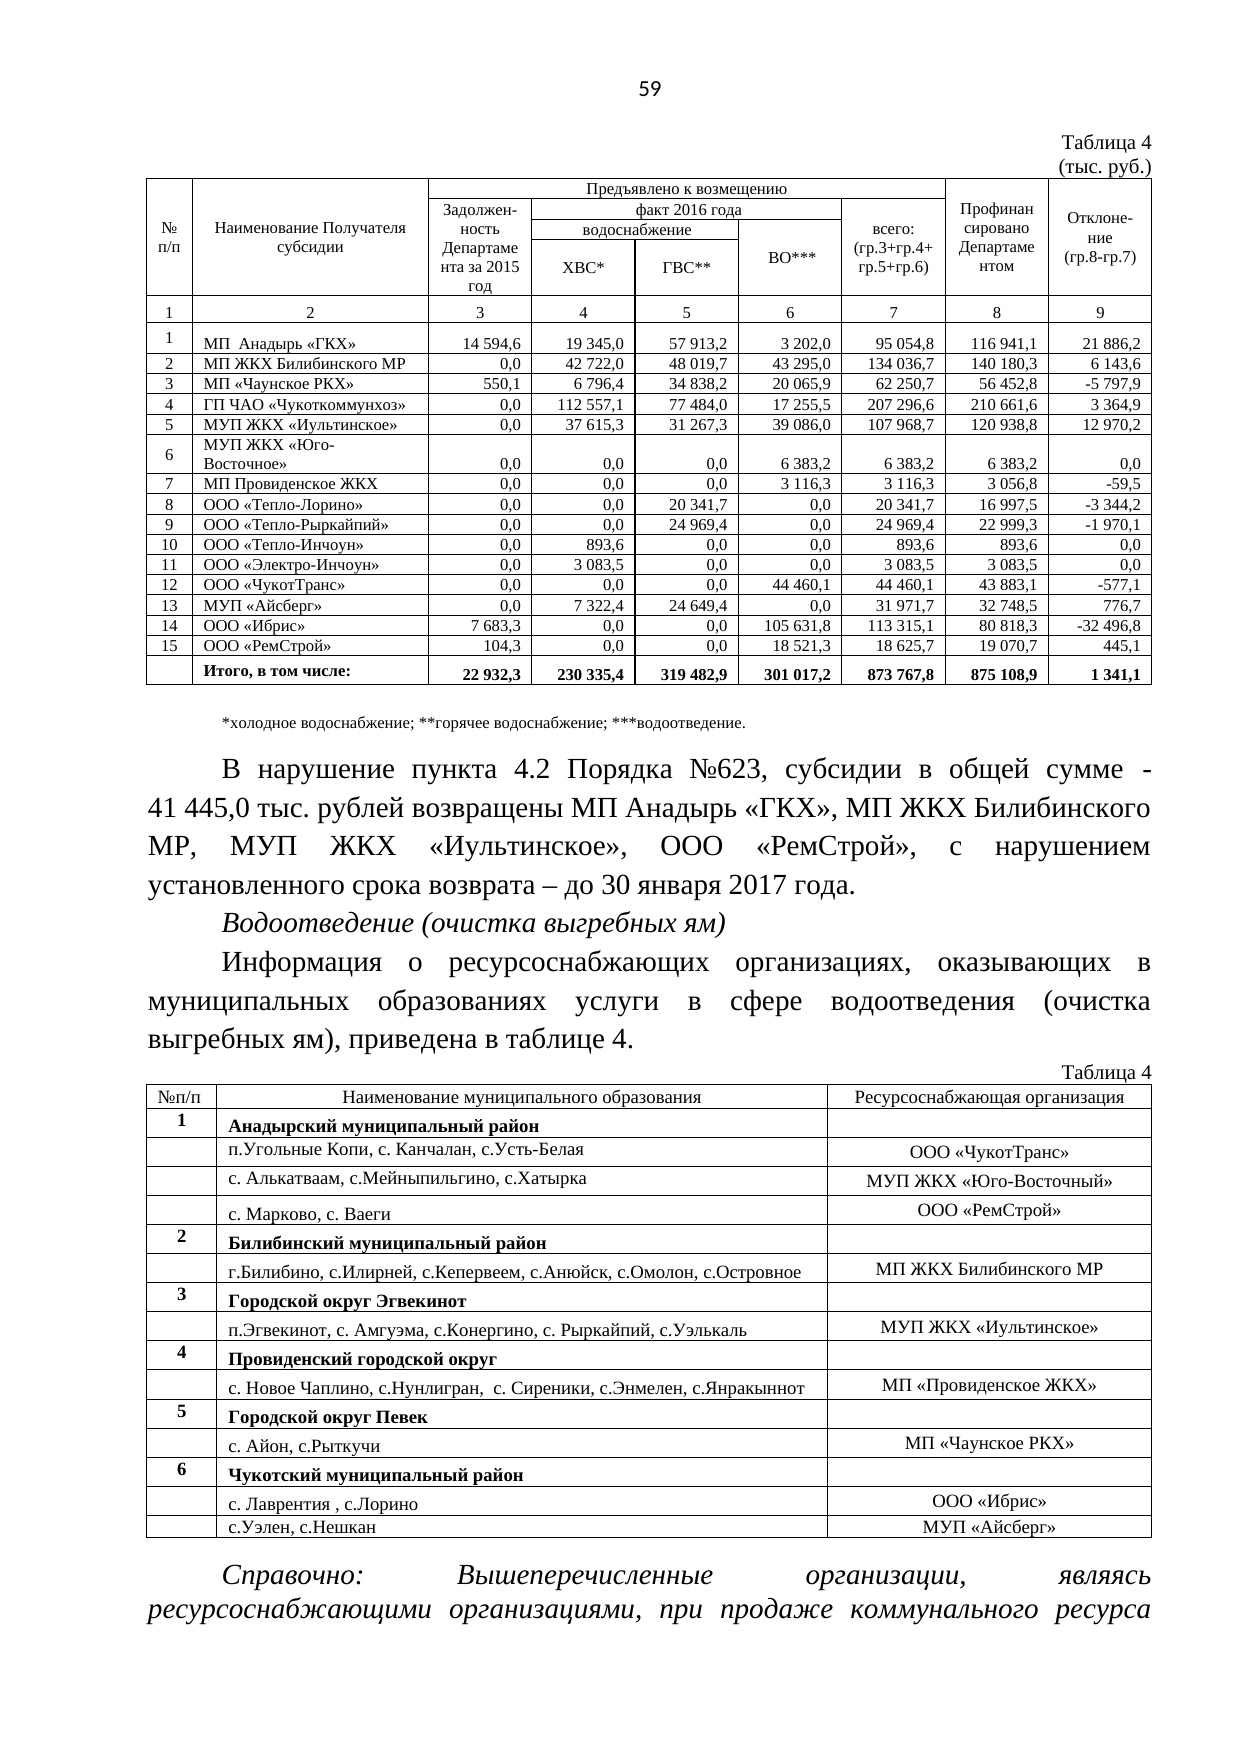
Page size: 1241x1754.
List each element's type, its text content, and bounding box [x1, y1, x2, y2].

table_cell 17 255,5 [739, 394, 841, 413]
table_cell -577,1 [1049, 575, 1151, 594]
table_cell 3 083,5 [532, 555, 634, 574]
table_cell [147, 656, 192, 684]
table_cell 445,1 [1049, 636, 1151, 655]
table_cell с. Айон, с.Рыткучи [217, 1429, 827, 1457]
table_cell 210 661,6 [946, 394, 1048, 413]
table_cell 3 116,3 [739, 474, 841, 493]
table_cell 550,1 [429, 374, 531, 393]
table_cell 0,0 [1049, 535, 1151, 554]
table_cell МУП ЖКХ «Иультинское» [193, 415, 428, 434]
table_cell 43 295,0 [739, 354, 841, 373]
table_cell 15 [147, 636, 192, 655]
table_cell 18 625,7 [842, 636, 945, 655]
table_cell 12 970,2 [1049, 415, 1151, 434]
table_cell 0,0 [429, 415, 531, 434]
table_cell [147, 1516, 216, 1537]
table_cell 0,0 [532, 435, 634, 473]
table_cell п.Угольные Копи, с. Канчалан, с.Усть-Белая [217, 1138, 827, 1166]
table_cell 21 886,2 [1049, 323, 1151, 353]
table_cell 44 460,1 [842, 575, 945, 594]
table_cell 0,0 [739, 515, 841, 534]
table_cell 893,6 [842, 535, 945, 554]
table_cell 776,7 [1049, 595, 1151, 614]
table_cell 112 557,1 [532, 394, 634, 413]
table_cell 893,6 [532, 535, 634, 554]
table_cell 3 083,5 [842, 555, 945, 574]
table_cell 22 999,3 [946, 515, 1048, 534]
table_cell 7 683,3 [429, 616, 531, 635]
table_cell МП «Чаунское РКХ» [828, 1429, 1151, 1457]
table_cell 4 [147, 1341, 216, 1369]
table_cell 0,0 [532, 575, 634, 594]
table_cell 0,0 [532, 474, 634, 493]
table_cell 230 335,4 [532, 656, 634, 684]
table_cell 12 [147, 575, 192, 594]
table_cell 5 [636, 296, 738, 322]
table_cell 0,0 [429, 535, 531, 554]
table_cell 3 083,5 [946, 555, 1048, 574]
table_cell 19 070,7 [946, 636, 1048, 655]
table_cell [147, 1429, 216, 1457]
table_cell 1 [147, 296, 192, 322]
table_cell 0,0 [429, 575, 531, 594]
table_cell [828, 1400, 1151, 1427]
table_cell 77 484,0 [636, 394, 738, 413]
table_cell 16 997,5 [946, 494, 1048, 513]
table_cell ООО «Тепло-Лорино» [193, 494, 428, 513]
table_cell 875 108,9 [946, 656, 1048, 684]
table_cell 113 315,1 [842, 616, 945, 635]
table_cell 80 818,3 [946, 616, 1048, 635]
table_cell 20 341,7 [636, 494, 738, 513]
table_cell 62 250,7 [842, 374, 945, 393]
table_cell 3 116,3 [842, 474, 945, 493]
table_cell -59,5 [1049, 474, 1151, 493]
table_cell [828, 1109, 1151, 1137]
table_cell 0,0 [429, 394, 531, 413]
table_cell ООО «Тепло-Рыркайпий» [193, 515, 428, 534]
table_cell 48 019,7 [636, 354, 738, 373]
table_cell 0,0 [429, 595, 531, 614]
table_cell 24 969,4 [636, 515, 738, 534]
table_cell 120 938,8 [946, 415, 1048, 434]
table_cell 3 202,0 [739, 323, 841, 353]
table_cell ВО*** [739, 220, 841, 295]
table_cell 6 796,4 [532, 374, 634, 393]
table_cell 0,0 [739, 555, 841, 574]
text Информация о ресурсоснабжающих организациях, оказывающих в муниципальных образованиях услуги в сфере водоотведения (очистка выгребных ям), приведена в таблице 4. [148, 944, 1152, 1055]
table_cell МУП ЖКХ «Юго-Восточный» [828, 1167, 1151, 1195]
table_cell Провиденский городской округ [217, 1341, 827, 1369]
table_cell 5 [147, 1400, 216, 1427]
table_cell п.Эгвекинот, с. Амгуэма, с.Конергино, с. Рыркайпий, с.Уэлькаль [217, 1312, 827, 1340]
table_cell 4 [532, 296, 634, 322]
table_cell -32 496,8 [1049, 616, 1151, 635]
text Таблица 4 [148, 1060, 1152, 1084]
table_cell 0,0 [739, 595, 841, 614]
table_cell 0,0 [429, 515, 531, 534]
table_cell 34 838,2 [636, 374, 738, 393]
table_header Ресурсоснабжающая организация [828, 1085, 1151, 1108]
table_cell 116 941,1 [946, 323, 1048, 353]
table_cell 301 017,2 [739, 656, 841, 684]
table_cell 7 322,4 [532, 595, 634, 614]
table_cell 1 [147, 323, 192, 353]
table_cell 6 383,2 [946, 435, 1048, 473]
table_cell 57 913,2 [636, 323, 738, 353]
table_cell МУП «Айсберг» [193, 595, 428, 614]
table_cell ООО «РемСтрой» [193, 636, 428, 655]
table_cell 42 722,0 [532, 354, 634, 373]
table_cell 0,0 [532, 636, 634, 655]
table_cell 140 180,3 [946, 354, 1048, 373]
table_cell 3 [147, 374, 192, 393]
table_cell 107 968,7 [842, 415, 945, 434]
table_cell 0,0 [532, 515, 634, 534]
table_cell 0,0 [739, 535, 841, 554]
table_cell 22 932,3 [429, 656, 531, 684]
table_cell всего: (гр.3+гр.4+гр.5+гр.6) [842, 199, 945, 295]
table_cell ООО «РемСтрой» [828, 1196, 1151, 1224]
text *холодное водоснабжение; **горячее водоснабжение; ***водоотведение. [148, 713, 1152, 732]
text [148, 1557, 1152, 1624]
table_cell 39 086,0 [739, 415, 841, 434]
table_cell МП Анадырь «ГКХ» [193, 323, 428, 353]
table_cell 31 971,7 [842, 595, 945, 614]
table_cell 44 460,1 [739, 575, 841, 594]
table_cell 0,0 [636, 535, 738, 554]
table_cell [147, 1196, 216, 1224]
table_cell 20 341,7 [842, 494, 945, 513]
table_cell 9 [147, 515, 192, 534]
table_cell 0,0 [636, 435, 738, 473]
table_header Профинансировано Департаментом [946, 179, 1048, 295]
table_cell -1 970,1 [1049, 515, 1151, 534]
table_cell 37 615,3 [532, 415, 634, 434]
table_cell МП «Чаунское РКХ» [193, 374, 428, 393]
table_header Наименование муниципального образования [217, 1085, 827, 1108]
table_cell 7 [147, 474, 192, 493]
table_cell ООО «Тепло-Инчоун» [193, 535, 428, 554]
table_cell 0,0 [636, 616, 738, 635]
table_cell Городской округ Певек [217, 1400, 827, 1427]
table_cell 1 341,1 [1049, 656, 1151, 684]
table_cell факт 2016 года [532, 199, 841, 218]
table_cell 14 594,6 [429, 323, 531, 353]
table_cell -3 344,2 [1049, 494, 1151, 513]
table_cell 0,0 [532, 494, 634, 513]
table_cell МУП «Айсберг» [828, 1516, 1151, 1537]
table_cell водоснабжение [532, 220, 738, 239]
table_cell 13 [147, 595, 192, 614]
table_cell 6 383,2 [739, 435, 841, 473]
table_cell 104,3 [429, 636, 531, 655]
table_cell 873 767,8 [842, 656, 945, 684]
table_cell 10 [147, 535, 192, 554]
table_cell 5 [147, 415, 192, 434]
table_cell ГВС** [636, 240, 738, 295]
table_cell 6 [739, 296, 841, 322]
table_cell 9 [1049, 296, 1151, 322]
table_cell с. Новое Чаплино, с.Нунлигран, с. Сиреники, с.Энмелен, с.Янракыннот [217, 1370, 827, 1398]
table_header № п/п [147, 179, 192, 295]
table_cell 24 969,4 [842, 515, 945, 534]
table_cell [147, 1312, 216, 1340]
text Таблица 4 [148, 130, 1152, 154]
table_cell Анадырский муниципальный район [217, 1109, 827, 1137]
table_cell 0,0 [1049, 435, 1151, 473]
table_header №п/п [147, 1085, 216, 1108]
text (тыс. руб.) [148, 154, 1152, 178]
table_cell 3 [147, 1283, 216, 1311]
table_cell 105 631,8 [739, 616, 841, 635]
table_cell [147, 1487, 216, 1515]
table_cell [828, 1341, 1151, 1369]
table_cell ООО «ЧукотТранс» [193, 575, 428, 594]
table_cell 0,0 [429, 354, 531, 373]
table_cell 31 267,3 [636, 415, 738, 434]
table_cell 56 452,8 [946, 374, 1048, 393]
table_cell 14 [147, 616, 192, 635]
table_cell МП «Провиденское ЖКХ» [828, 1370, 1151, 1398]
table_cell 95 054,8 [842, 323, 945, 353]
text В нарушение пункта 4.2 Порядка №623, субсидии в общей сумме - 41 445,0 тыс. рублей возвращены МП Анадырь «ГКХ», МП ЖКХ Билибинского МР, МУП ЖКХ «Иультинское», ООО «РемСтрой», с нарушением установленного срока возврата – до 30 января 2017 года. [148, 751, 1152, 901]
table_cell 3 [429, 296, 531, 322]
table_cell МП Провиденское ЖКХ [193, 474, 428, 493]
table_cell 0,0 [532, 616, 634, 635]
table_cell 19 345,0 [532, 323, 634, 353]
table_header Предъявлено к возмещению [429, 179, 945, 198]
table_cell 0,0 [636, 636, 738, 655]
table_cell 134 036,7 [842, 354, 945, 373]
table_cell МП ЖКХ Билибинского МР [193, 354, 428, 373]
table_cell с. Алькатваам, с.Мейныпильгино, с.Хатырка [217, 1167, 827, 1195]
table_cell МП ЖКХ Билибинского МР [828, 1254, 1151, 1282]
table_cell ХВС* [532, 240, 634, 295]
table_cell с. Марково, с. Ваеги [217, 1196, 827, 1224]
table_cell 8 [946, 296, 1048, 322]
table_cell [147, 1254, 216, 1282]
table_cell 319 482,9 [636, 656, 738, 684]
table_cell 43 883,1 [946, 575, 1048, 594]
table_cell 32 748,5 [946, 595, 1048, 614]
table_cell 24 649,4 [636, 595, 738, 614]
table_header Наименование Получателя субсидии [193, 179, 428, 295]
table_cell 8 [147, 494, 192, 513]
table_cell МУП ЖКХ «Иультинское» [828, 1312, 1151, 1340]
table_cell -5 797,9 [1049, 374, 1151, 393]
table_cell 0,0 [636, 575, 738, 594]
table_cell ГП ЧАО «Чукоткоммунхоз» [193, 394, 428, 413]
table_cell Задолжен-ность Департамента за 2015 год [429, 199, 531, 295]
table_cell с.Уэлен, с.Нешкан [217, 1516, 827, 1537]
table_cell 0,0 [429, 474, 531, 493]
table_cell [147, 1167, 216, 1195]
table_cell [147, 1370, 216, 1398]
table_cell 3 056,8 [946, 474, 1048, 493]
table_cell 4 [147, 394, 192, 413]
table_cell 6 383,2 [842, 435, 945, 473]
table_header Отклоне-ние (гр.8-гр.7) [1049, 179, 1151, 295]
table_cell 1 [147, 1109, 216, 1137]
table_cell 0,0 [429, 555, 531, 574]
table_cell 0,0 [1049, 555, 1151, 574]
table_cell ООО «Ибрис» [828, 1487, 1151, 1515]
table_cell [828, 1458, 1151, 1486]
table_cell 2 [193, 296, 428, 322]
table_cell 6 [147, 1458, 216, 1486]
table_cell ООО «Ибрис» [193, 616, 428, 635]
table_cell 0,0 [429, 435, 531, 473]
table_cell 0,0 [739, 494, 841, 513]
text Водоотведение (очистка выгребных ям) [148, 906, 1152, 939]
table_cell с. Лаврентия , с.Лорино [217, 1487, 827, 1515]
table_cell ООО «ЧукотТранс» [828, 1138, 1151, 1166]
table_cell Чукотский муниципальный район [217, 1458, 827, 1486]
table_cell г.Билибино, с.Илирней, с.Кепервеем, с.Анюйск, с.Омолон, с.Островное [217, 1254, 827, 1282]
table_cell 893,6 [946, 535, 1048, 554]
table_cell 0,0 [636, 555, 738, 574]
table_cell Билибинский муниципальный район [217, 1225, 827, 1253]
table_cell 20 065,9 [739, 374, 841, 393]
table_cell 207 296,6 [842, 394, 945, 413]
table_cell 0,0 [636, 474, 738, 493]
table_cell МУП ЖКХ «Юго-Восточное» [193, 435, 428, 473]
table_cell 0,0 [429, 494, 531, 513]
table_cell 2 [147, 1225, 216, 1253]
table_cell 18 521,3 [739, 636, 841, 655]
table_cell [828, 1225, 1151, 1253]
table_cell 6 143,6 [1049, 354, 1151, 373]
table_cell [828, 1283, 1151, 1311]
table_cell Городской округ Эгвекинот [217, 1283, 827, 1311]
table_cell 3 364,9 [1049, 394, 1151, 413]
table_cell 11 [147, 555, 192, 574]
table_cell Итого, в том числе: [193, 656, 428, 684]
table_cell 2 [147, 354, 192, 373]
table_cell 6 [147, 435, 192, 473]
table_cell ООО «Электро-Инчоун» [193, 555, 428, 574]
table_cell 7 [842, 296, 945, 322]
table_cell [147, 1138, 216, 1166]
